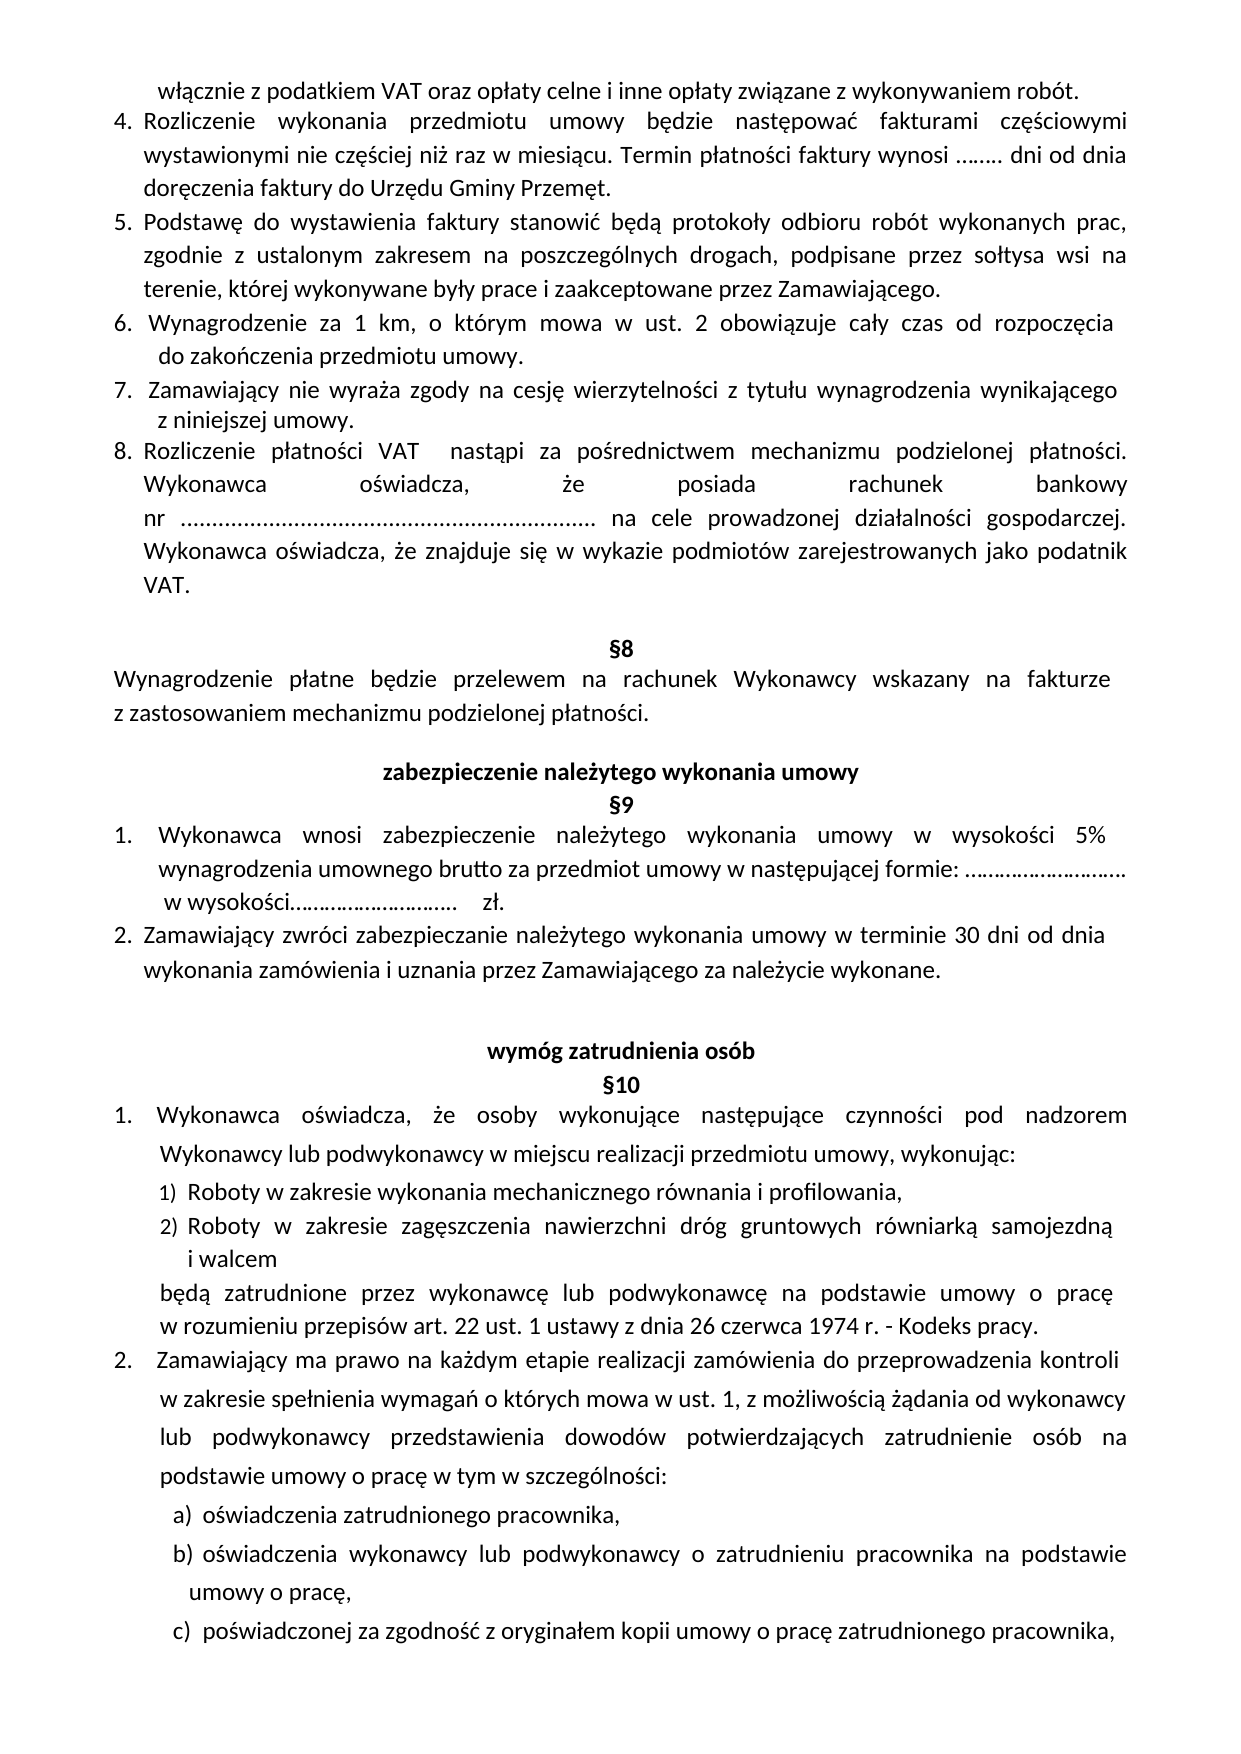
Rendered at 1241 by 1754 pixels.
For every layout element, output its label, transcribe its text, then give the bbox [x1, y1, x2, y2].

text §9 [114, 789, 1128, 820]
list Rozliczenie płatności VAT nastąpi za pośrednictwem mechanizmu podzielonej płatności. Wykonawca oświadcza, że posiada rachunek bankowy nr .................................................................. na cele prowadzonej działalności gospodarczej. Wykonawca oświadcza, że znajduje się w wykazie podmiotów zarejestrowanych jako podatnik VAT. [114, 435, 1128, 599]
list Rozliczenie wykonania przedmiotu umowy będzie następować fakturami częściowymi wystawionymi nie częściej niż raz w miesiącu. Termin płatności faktury wynosi …….. dni od dnia doręczenia faktury do Urzędu Gminy Przemęt. [114, 105, 1128, 203]
list oświadczenia wykonawcy lub podwykonawcy o zatrudnieniu pracownika na podstawie umowy o pracę, [173, 1538, 1128, 1607]
list Wykonawca wnosi zabezpieczenie należytego wykonania umowy w wysokości 5% wynagrodzenia umownego brutto za przedmiot umowy w następującej formie: ………………………. w wysokości……………………….. zł. [114, 820, 1128, 917]
list Wykonawca oświadcza, że osoby wykonujące następujące czynności pod nadzorem Wykonawcy lub podwykonawcy w miejscu realizacji przedmiotu umowy, wykonując: [114, 1099, 1128, 1168]
list Podstawę do wystawienia faktury stanowić będą protokoły odbioru robót wykonanych prac, zgodnie z ustalonym zakresem na poszczególnych drogach, podpisane przez sołtysa wsi na terenie, której wykonywane były prace i zaakceptowane przez Zamawiającego. [114, 206, 1128, 304]
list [114, 75, 1128, 105]
text §10 [114, 1069, 1128, 1099]
list Zamawiający nie wyraża zgody na cesję wierzytelności z tytułu wynagrodzenia wynikającego z niniejszej umowy. [114, 374, 1128, 435]
list Roboty w zakresie wykonania mechanicznego równania i profilowania, [158, 1176, 1128, 1207]
list Zamawiający zwróci zabezpieczanie należytego wykonania umowy w terminie 30 dni od dnia wykonania zamówienia i uznania przez Zamawiającego za należycie wykonane. [114, 919, 1107, 985]
list Wynagrodzenie za 1 km, o którym mowa w ust. 2 obowiązuje cały czas od rozpoczęcia do zakończenia przedmiotu umowy. [114, 307, 1128, 371]
list oświadczenia zatrudnionego pracownika, [173, 1499, 1128, 1529]
text §8 [114, 633, 1128, 663]
text będą zatrudnione przez wykonawcę lub podwykonawcę na podstawie umowy o pracę w rozumieniu przepisów art. 22 ust. 1 ustawy z dnia 26 czerwca 1974 r. - Kodeks pracy. [159, 1277, 1128, 1341]
list poświadczonej za zgodność z oryginałem kopii umowy o pracę zatrudnionego pracownika, [173, 1615, 1128, 1646]
subtitle wymóg zatrudnienia osób [114, 1035, 1128, 1066]
list Zamawiający ma prawo na każdym etapie realizacji zamówienia do przeprowadzenia kontroli w zakresie spełnienia wymagań o których mowa w ust. 1, z możliwością żądania od wykonawcy lub podwykonawcy przedstawienia dowodów potwierdzających zatrudnienie osób na podstawie umowy o pracę w tym w szczególności: [114, 1344, 1128, 1491]
subtitle zabezpieczenie należytego wykonania umowy [114, 756, 1128, 786]
text Wynagrodzenie płatne będzie przelewem na rachunek Wykonawcy wskazany na fakturze z zastosowaniem mechanizmu podzielonej płatności. [114, 663, 1128, 728]
list Roboty w zakresie zagęszczenia nawierzchni dróg gruntowych równiarką samojezdną i walcem [159, 1210, 1128, 1274]
